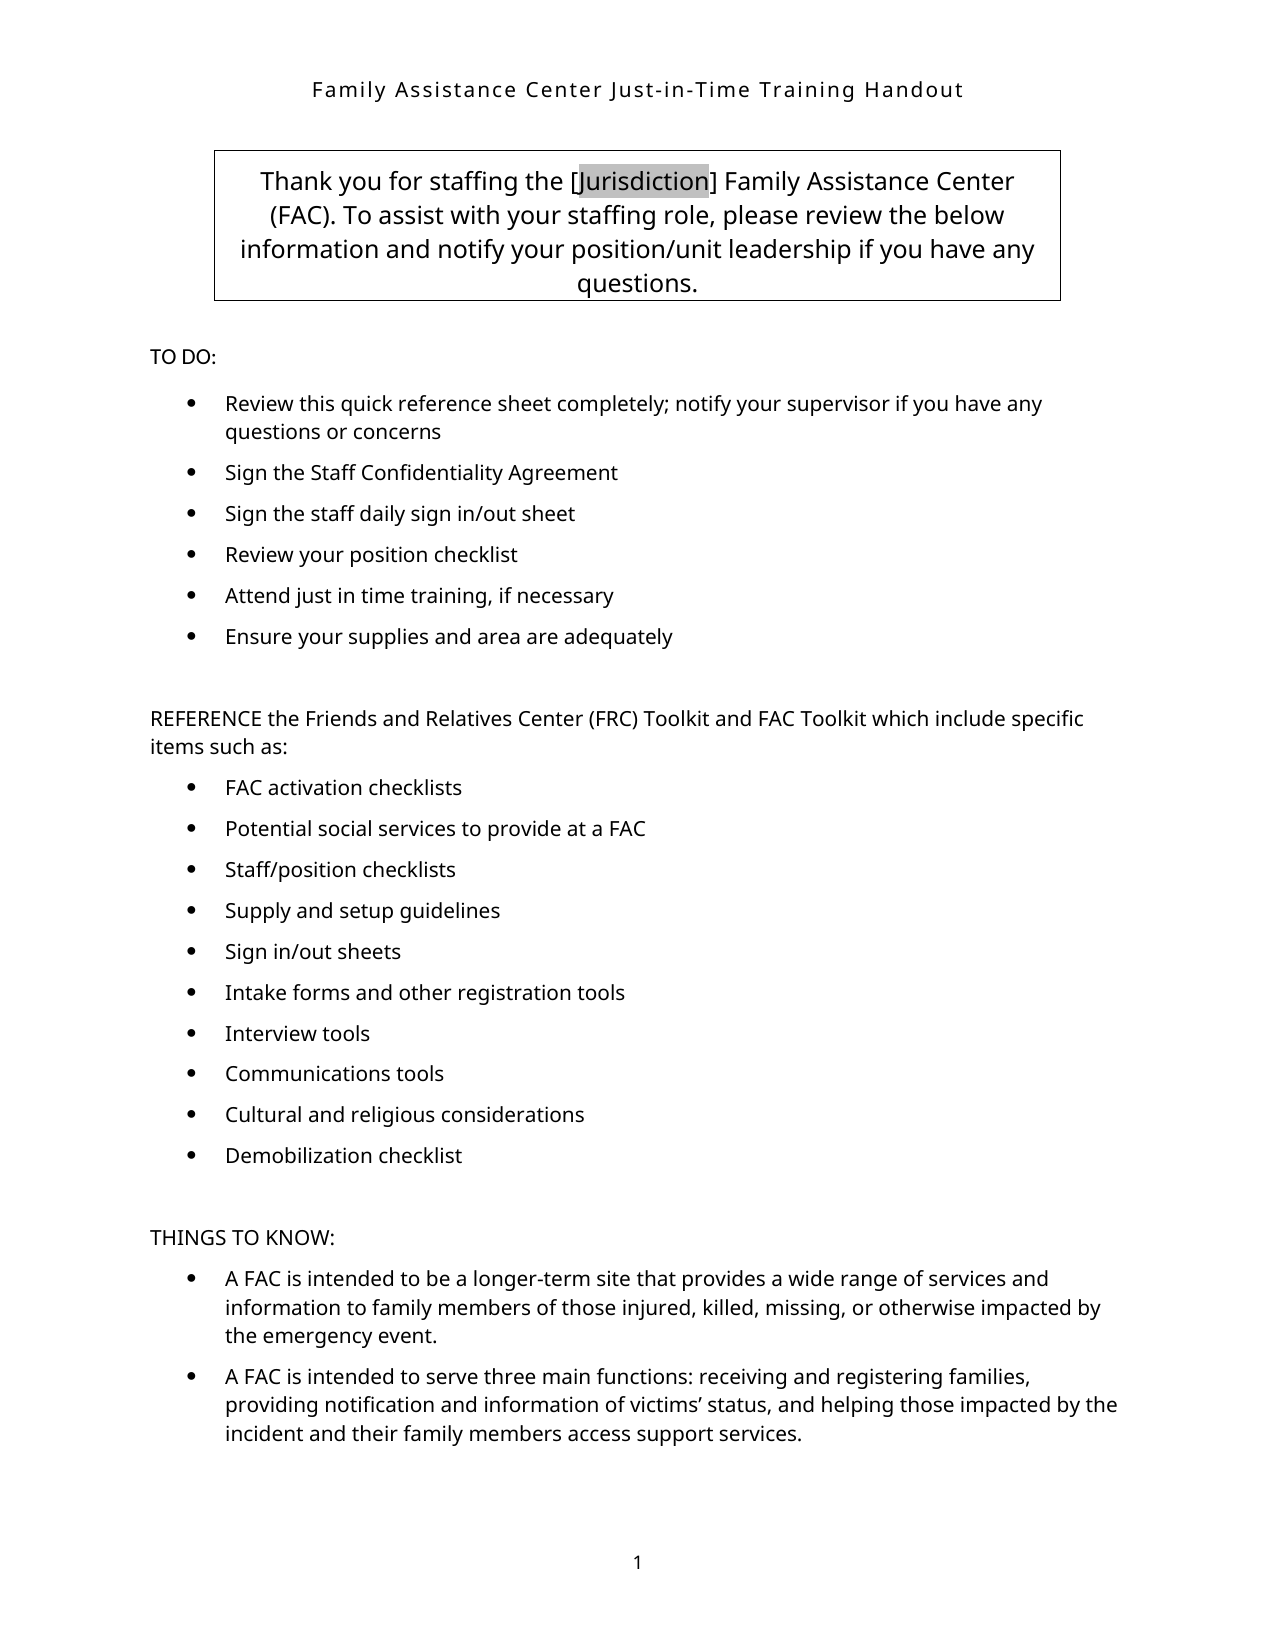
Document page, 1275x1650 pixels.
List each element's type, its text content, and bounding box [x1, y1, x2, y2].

list Intake forms and other registration tools [187, 978, 1125, 1006]
list Review this quick reference sheet completely; notify your supervisor if you have any questions or concerns [187, 389, 1125, 446]
list Demobilization checklist [187, 1141, 1125, 1170]
list Sign the Staff Confidentiality Agreement [187, 458, 1125, 486]
list Potential social services to provide at a FAC [187, 814, 1125, 842]
list Attend just in time training, if necessary [187, 581, 1125, 609]
list Review your position checklist [187, 540, 1125, 568]
list Sign the staff daily sign in/out sheet [187, 499, 1125, 527]
list Staff/position checklists [187, 855, 1125, 883]
list A FAC is intended to be a longer-term site that provides a wide range of services and information to family members of those injured, killed, missing, or otherwise impacted by the emergency event. [187, 1264, 1125, 1349]
table_header Thank you for staffing the [Jurisdiction] Family Assistance Center (FAC). To assist with your staffing role, please review the below information and notify your position/unit leadership if you have any questions. [215, 151, 1060, 300]
list A FAC is intended to serve three main functions: receiving and registering families, providing notification and information of victims’ status, and helping those impacted by the incident and their family members access support services. [187, 1362, 1125, 1447]
list FAC activation checklists [187, 773, 1125, 801]
text THINGS TO KNOW: [150, 1223, 1125, 1252]
text REFERENCE the Friends and Relatives Center (FRC) Toolkit and FAC Toolkit which include specific items such as: [150, 704, 1125, 761]
list Sign in/out sheets [187, 937, 1125, 965]
text TO DO: [150, 342, 1125, 370]
list Interview tools [187, 1019, 1125, 1047]
list Communications tools [187, 1059, 1125, 1088]
list Supply and setup guidelines [187, 896, 1125, 924]
list Cultural and religious considerations [187, 1101, 1125, 1129]
list Ensure your supplies and area are adequately [187, 622, 1125, 650]
